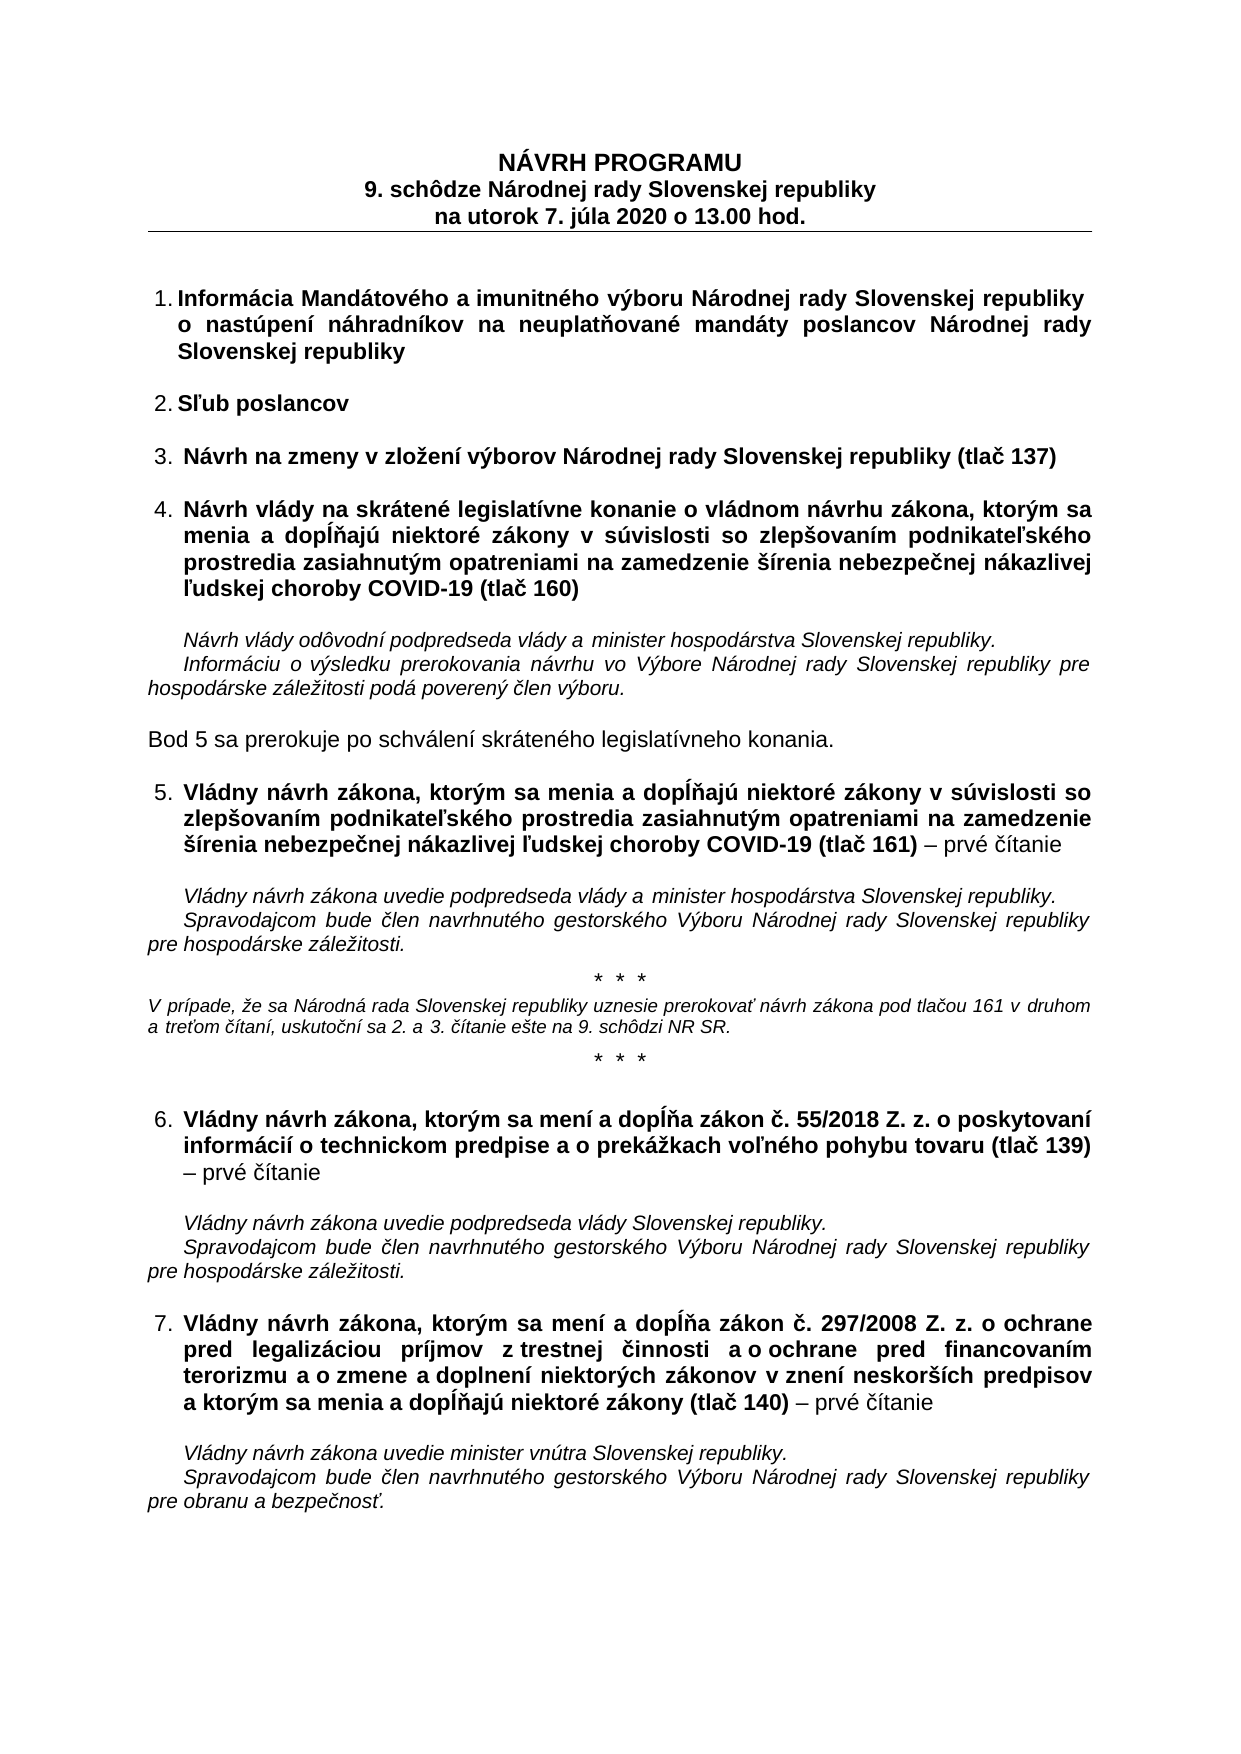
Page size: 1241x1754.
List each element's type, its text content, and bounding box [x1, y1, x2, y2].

text Vládny návrh zákona uvedie podpredseda vlády Slovenskej republiky. [148, 1211, 1092, 1235]
title * * * [148, 968, 1092, 995]
title NÁVRH PROGRAMU [148, 148, 1092, 176]
text 7. Vládny návrh zákona, ktorým sa mení a dopĺňa zákon č. 297/2008 Z. z. o ochrane pred legalizáciou príjmov z trestnej činnosti a o ochrane pred financovaním terorizmu a o zmene a doplnení niektorých zákonov v znení neskorších predpisov a ktorým sa menia a dopĺňajú niektoré zákony (tlač 140) – prvé čítanie [148, 1309, 1092, 1415]
text Bod 5 sa prerokuje po schválení skráteného legislatívneho konania. [148, 726, 1092, 752]
text Vládny návrh zákona uvedie minister vnútra Slovenskej republiky. [148, 1441, 1092, 1465]
text na utorok 7. júla 2020 o 13.00 hod. [148, 203, 1092, 231]
text 6. Vládny návrh zákona, ktorým sa mení a dopĺňa zákon č. 55/2018 Z. z. o poskytovaní informácií o technickom predpise a o prekážkach voľného pohybu tovaru (tlač 139) – prvé čítanie [148, 1106, 1092, 1185]
text 3. Návrh na zmeny v zložení výborov Národnej rady Slovenskej republiky (tlač 137) [148, 443, 1092, 469]
text Spravodajcom bude člen navrhnutého gestorského Výboru Národnej rady Slovenskej republiky pre hospodárske záležitosti. [148, 1235, 1092, 1283]
text V prípade, že sa Národná rada Slovenskej republiky uznesie prerokovať návrh zákona pod tlačou 161 v druhom a treťom čítaní, uskutoční sa 2. a 3. čítanie ešte na 9. schôdzi NR SR. [148, 995, 1092, 1038]
text Spravodajcom bude člen navrhnutého gestorského Výboru Národnej rady Slovenskej republiky pre hospodárske záležitosti. [148, 908, 1092, 956]
text 5. Vládny návrh zákona, ktorým sa menia a dopĺňajú niektoré zákony v súvislosti so zlepšovaním podnikateľského prostredia zasiahnutým opatreniami na zamedzenie šírenia nebezpečnej nákazlivej ľudskej choroby COVID-19 (tlač 161) – prvé čítanie [148, 778, 1092, 858]
text 4. Návrh vlády na skrátené legislatívne konanie o vládnom návrhu zákona, ktorým sa menia a dopĺňajú niektoré zákony v súvislosti so zlepšovaním podnikateľského prostredia zasiahnutým opatreniami na zamedzenie šírenia nebezpečnej nákazlivej ľudskej choroby COVID-19 (tlač 160) [148, 496, 1092, 601]
text Informáciu o výsledku prerokovania návrhu vo Výbore Národnej rady Slovenskej republiky pre hospodárske záležitosti podá poverený člen výboru. [148, 652, 1092, 699]
text Spravodajcom bude člen navrhnutého gestorského Výboru Národnej rady Slovenskej republiky pre obranu a bezpečnosť. [148, 1465, 1092, 1513]
list Návrh vlády odôvodní podpredseda vlády a minister hospodárstva Slovenskej republiky. [148, 628, 1092, 652]
text 2. Sľub poslancov [148, 390, 1092, 417]
text 1. Informácia Mandátového a imunitného výboru Národnej rady Slovenskej republiky o nastúpení náhradníkov na neuplatňované mandáty poslancov Národnej rady Slovenskej republiky [148, 285, 1092, 364]
list Vládny návrh zákona uvedie podpredseda vlády a minister hospodárstva Slovenskej republiky. [148, 884, 1092, 908]
title * * * [148, 1048, 1092, 1074]
text 9. schôdze Národnej rady Slovenskej republiky [148, 176, 1092, 203]
